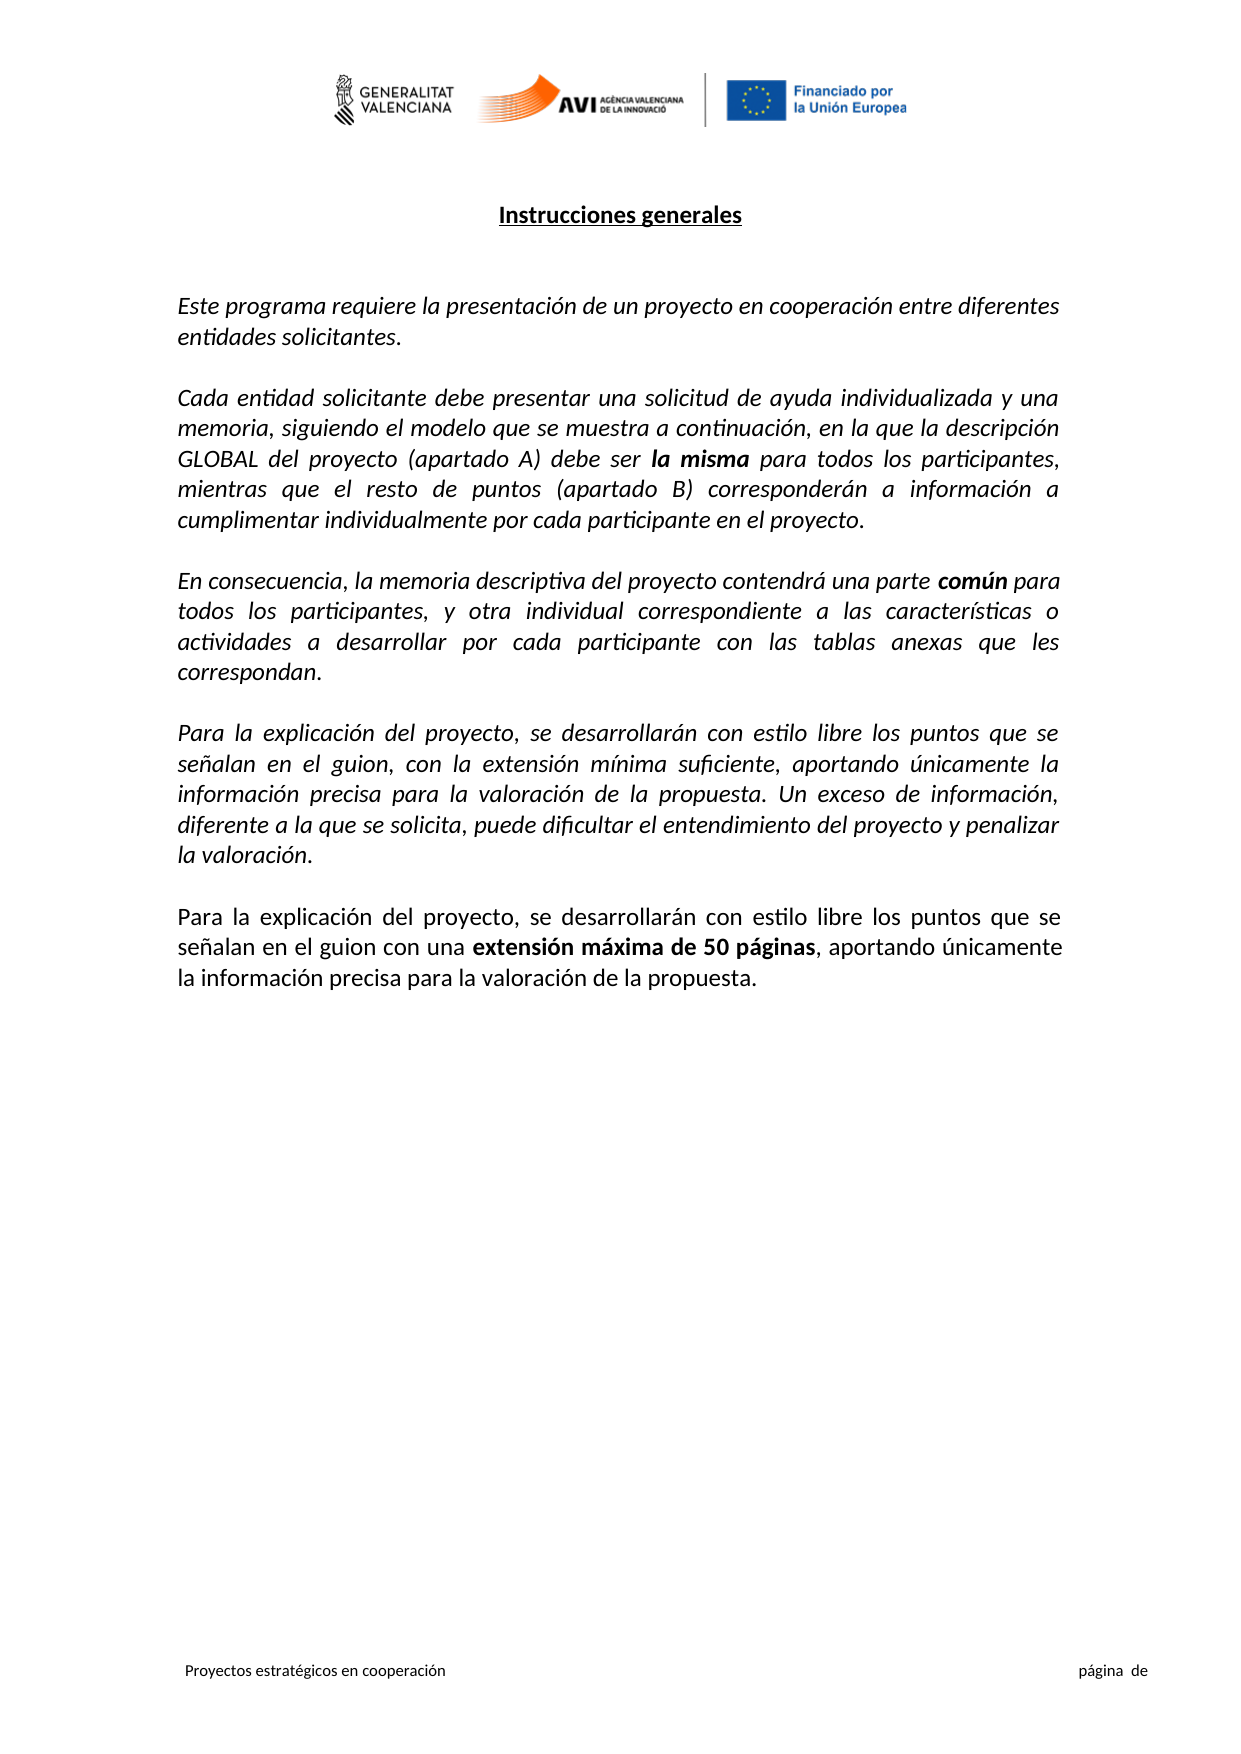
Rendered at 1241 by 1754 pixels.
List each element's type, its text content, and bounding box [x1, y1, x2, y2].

picture [334, 73, 907, 127]
text Para la explicación del proyecto, se desarrollarán con estilo libre los puntos que se señalan en el guion, con la extensión mínima suficiente, aportando únicamente la información precisa para la valoración de la propuesta. Un exceso de información, diferente a la que se solicita, puede dificultar el entendimiento del proyecto y penalizar la valoración. [177, 199, 1063, 351]
text Para la explicación del proyecto, se desarrollarán con estilo libre los puntos que se señalan en el guion con una extensión máxima de 50 páginas, aportando únicamente la información precisa para la valoración de la propuesta. [177, 382, 1063, 473]
